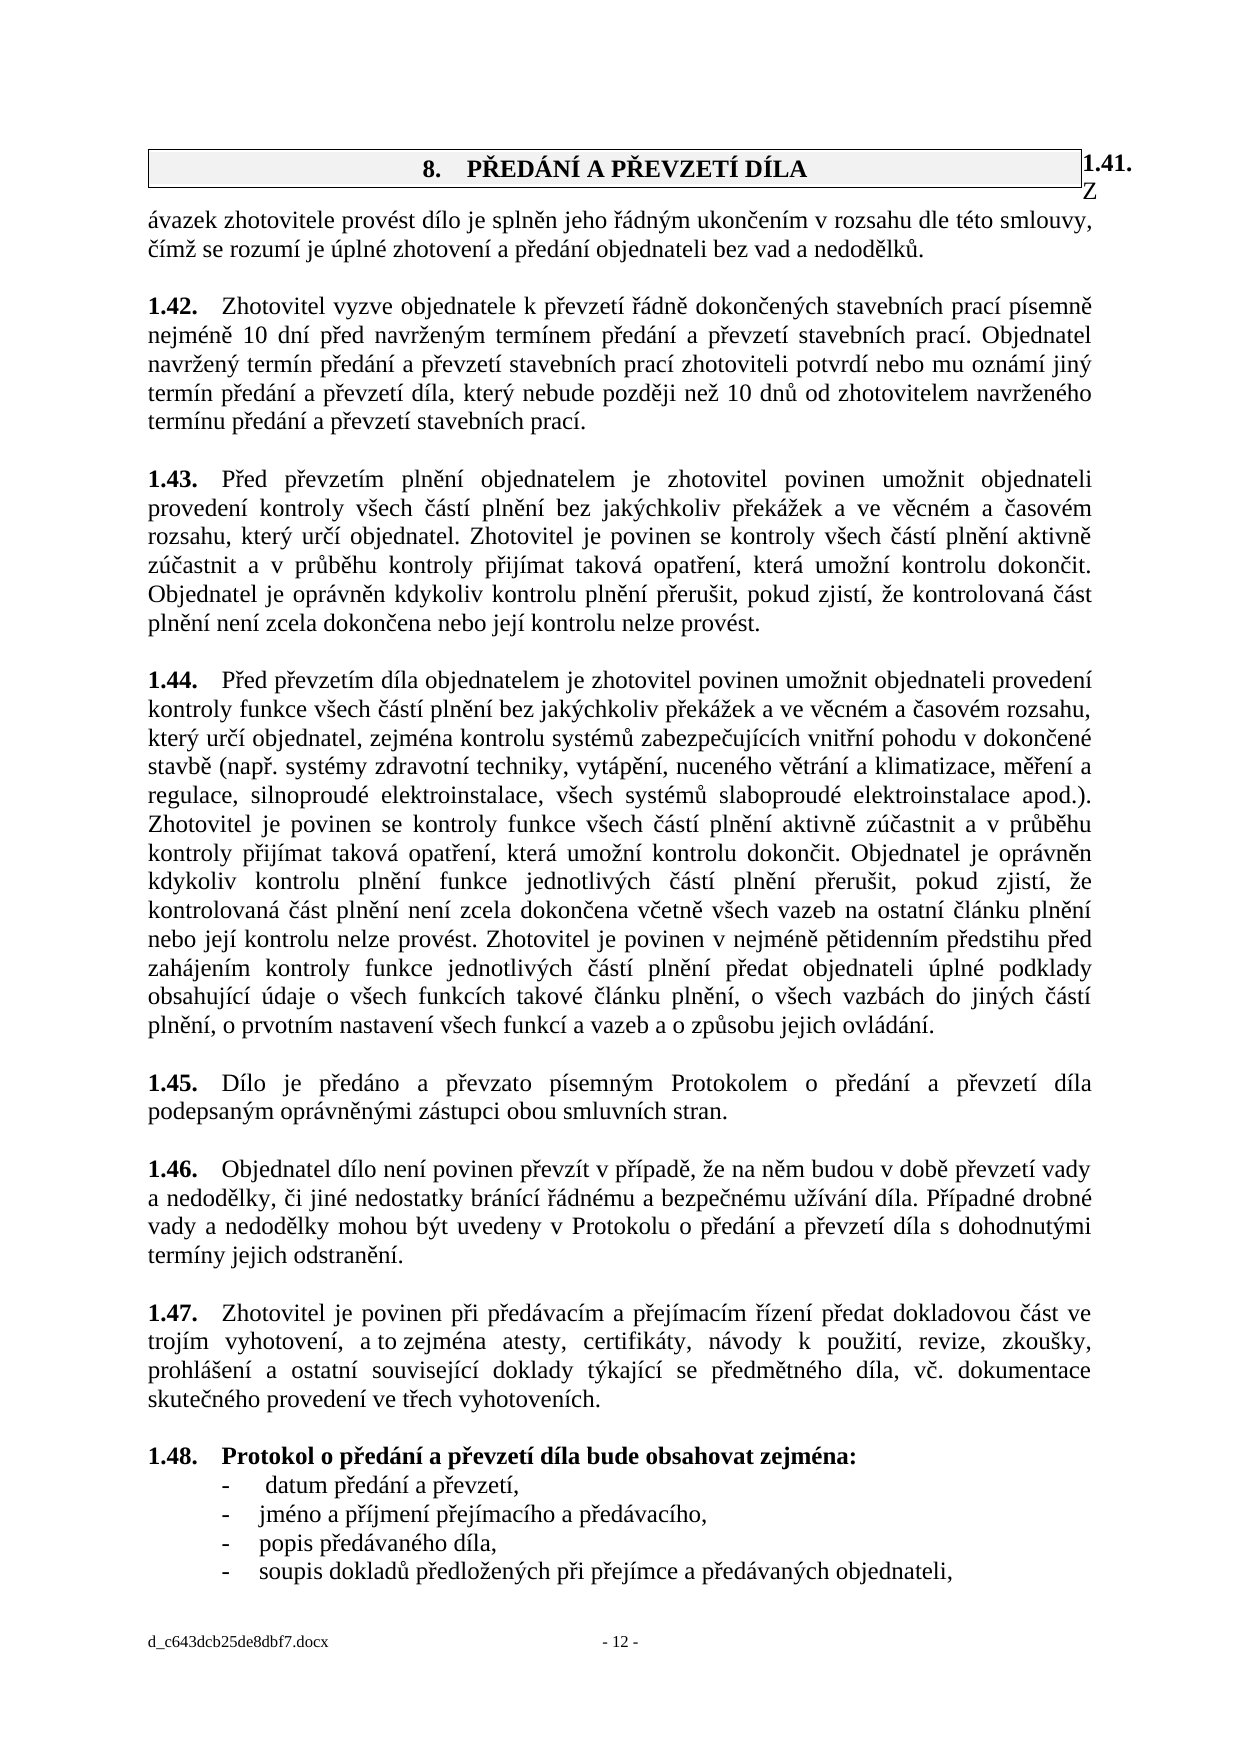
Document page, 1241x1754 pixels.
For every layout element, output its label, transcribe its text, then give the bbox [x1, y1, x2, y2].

subtitle Závazek zhotovitele provést dílo je splněn jeho řádným ukončením v rozsahu dle této smlouvy, čímž se rozumí je úplné zhotovení a předání objednateli bez vad a nedodělků. [148, 148, 1093, 263]
list jméno a příjmení přejímacího a předávacího, [221, 1499, 1093, 1528]
subtitle Objednatel dílo není povinen převzít v případě, že na něm budou v době převzetí vady a nedodělky, či jiné nedostatky bránící řádnému a bezpečnému užívání díla. Případné drobné vady a nedodělky mohou být uvedeny v Protokolu o předání a převzetí díla s dohodnutými termíny jejich odstranění. [148, 1154, 1093, 1269]
subtitle Před převzetím díla objednatelem je zhotovitel povinen umožnit objednateli provedení kontroly funkce všech částí plnění bez jakýchkoliv překážek a ve věcném a časovém rozsahu, který určí objednatel, zejména kontrolu systémů zabezpečujících vnitřní pohodu v dokončené stavbě (např. systémy zdravotní techniky, vytápění, nuceného větrání a klimatizace, měření a regulace, silnoproudé elektroinstalace, všech systémů slaboproudé elektroinstalace apod.). Zhotovitel je povinen se kontroly funkce všech částí plnění aktivně zúčastnit a v průběhu kontroly přijímat taková opatření, která umožní kontrolu dokončit. Objednatel je oprávněn kdykoliv kontrolu plnění funkce jednotlivých částí plnění přerušit, pokud zjistí, že kontrolovaná část plnění není zcela dokončena včetně všech vazeb na ostatní článku plnění nebo její kontrolu nelze provést. Zhotovitel je povinen v nejméně pětidenním předstihu před zahájením kontroly funkce jednotlivých částí plnění předat objednateli úplné podklady obsahující údaje o všech funkcích takové článku plnění, o všech vazbách do jiných částí plnění, o prvotním nastavení všech funkcí a vazeb a o způsobu jejich ovládání. [148, 665, 1093, 1039]
subtitle Protokol o předání a převzetí díla bude obsahovat zejména: [148, 1441, 1093, 1470]
text Předání a převzetí díla [149, 152, 1081, 184]
list datum předání a převzetí, [221, 1470, 1093, 1499]
subtitle Zhotovitel vyzve objednatele k převzetí řádně dokončených stavebních prací písemně nejméně 10 dní před navrženým termínem předání a převzetí stavebních prací. Objednatel navržený termín předání a převzetí stavebních prací zhotoviteli potvrdí nebo mu oznámí jiný termín předání a převzetí díla, který nebude později než 10 dnů od zhotovitelem navrženého termínu předání a převzetí stavebních prací. [148, 291, 1093, 435]
subtitle Dílo je předáno a převzato písemným Protokolem o předání a převzetí díla podepsaným oprávněnými zástupci obou smluvních stran. [148, 1068, 1093, 1125]
subtitle Před převzetím plnění objednatelem je zhotovitel povinen umožnit objednateli provedení kontroly všech částí plnění bez jakýchkoliv překážek a ve věcném a časovém rozsahu, který určí objednatel. Zhotovitel je povinen se kontroly všech částí plnění aktivně zúčastnit a v průběhu kontroly přijímat taková opatření, která umožní kontrolu dokončit. Objednatel je oprávněn kdykoliv kontrolu plnění přerušit, pokud zjistí, že kontrolovaná část plnění není zcela dokončena nebo její kontrolu nelze provést. [148, 464, 1093, 636]
list popis předávaného díla, [221, 1528, 1093, 1556]
list soupis dokladů předložených při přejímce a předávaných objednateli, [221, 1556, 1093, 1585]
subtitle Zhotovitel je povinen při předávacím a přejímacím řízení předat dokladovou část ve trojím vyhotovení, a to zejména atesty, certifikáty, návody k použití, revize, zkoušky, prohlášení a ostatní související doklady týkající se předmětného díla, vč. dokumentace skutečného provedení ve třech vyhotoveních. [148, 1298, 1093, 1413]
